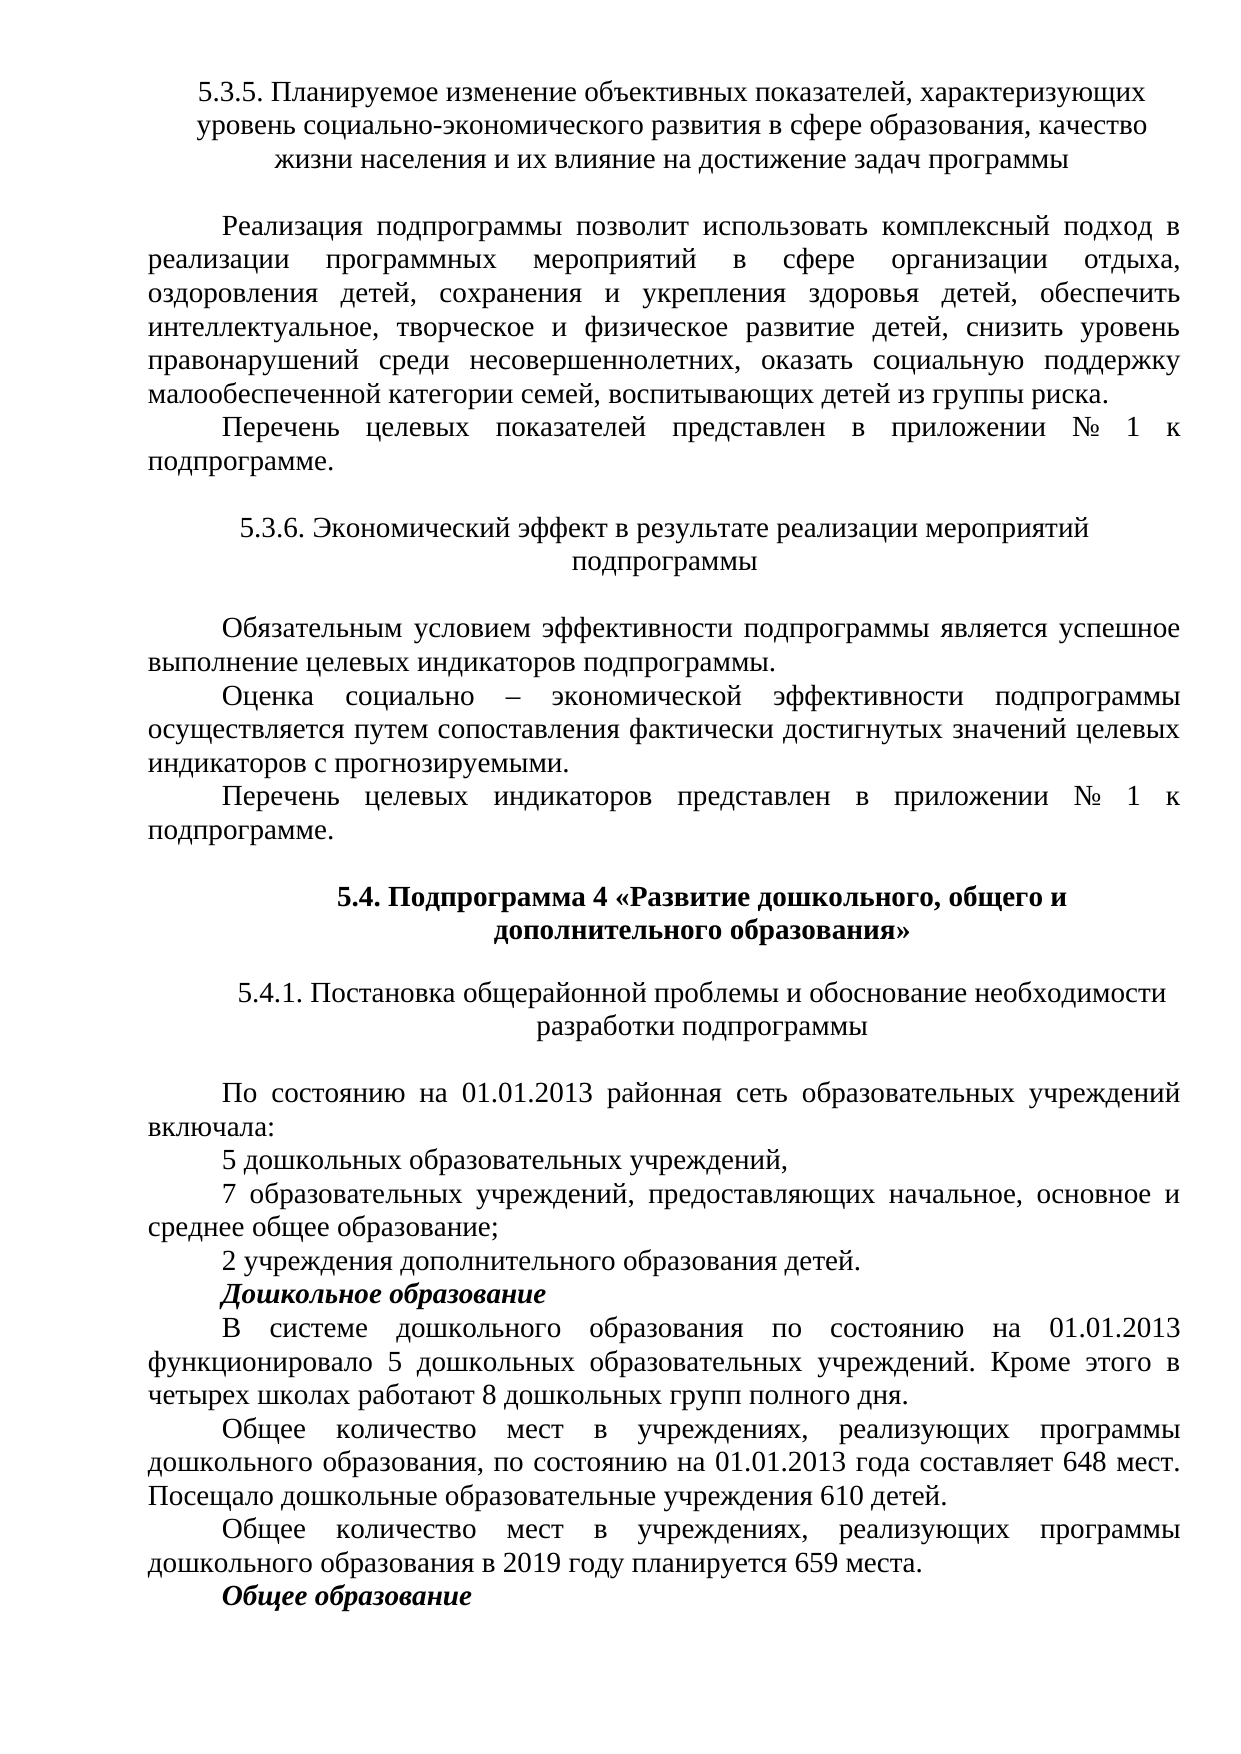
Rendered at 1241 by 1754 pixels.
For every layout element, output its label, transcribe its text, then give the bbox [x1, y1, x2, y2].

text По состоянию на 01.01.2013 районная сеть образовательных учреждений включала: [148, 1075, 1181, 1142]
text В системе дошкольного образования по состоянию на 01.01.2013 функционировало 5 дошкольных образовательных учреждений. Кроме этого в четырех школах работают 8 дошкольных групп полного дня. [148, 1310, 1181, 1411]
text Перечень целевых индикаторов представлен в приложении № 1 к подпрограмме. [148, 778, 1181, 845]
text Оценка социально – экономической эффективности подпрограммы осуществляется путем сопоставления фактически достигнутых значений целевых индикаторов с прогнозируемыми. [148, 678, 1181, 778]
text Общее количество мест в учреждениях, реализующих программы дошкольного образования, по состоянию на 01.01.2013 года составляет 648 мест. Посещало дошкольные образовательные учреждения 610 детей. [148, 1411, 1181, 1511]
text 2 учреждения дополнительного образования детей. [148, 1243, 1181, 1277]
text 5.3.5. Планируемое изменение объективных показателей, характеризующих уровень социально-экономического развития в сфере образования, качество жизни населения и их влияние на достижение задач программы [162, 74, 1181, 174]
text 5.4. Подпрограмма 4 «Развитие дошкольного, общего и дополнительного образования» [223, 879, 1181, 946]
text Общее количество мест в учреждениях, реализующих программы дошкольного образования в 2019 году планируется 659 места. [148, 1511, 1181, 1578]
text 5 дошкольных образовательных учреждений, [148, 1142, 1181, 1176]
text Дошкольное образование [148, 1277, 1181, 1310]
text Обязательным условием эффективности подпрограммы является успешное выполнение целевых индикаторов подпрограммы. [148, 611, 1181, 678]
text 5.4.1. Постановка общерайонной проблемы и обоснование необходимости разработки подпрограммы [223, 975, 1181, 1042]
text 5.3.6. Экономический эффект в результате реализации мероприятий подпрограммы [148, 510, 1181, 577]
text Реализация подпрограммы позволит использовать комплексный подход в реализации программных мероприятий в сфере организации отдыха, оздоровления детей, сохранения и укрепления здоровья детей, обеспечить интеллектуальное, творческое и физическое развитие детей, снизить уровень правонарушений среди несовершеннолетних, оказать социальную поддержку малообеспеченной категории семей, воспитывающих детей из группы риска. [148, 208, 1181, 409]
text Перечень целевых показателей представлен в приложении № 1 к подпрограмме. [148, 409, 1181, 476]
text Общее образование [148, 1578, 1181, 1612]
text 7 образовательных учреждений, предоставляющих начальное, основное и среднее общее образование; [148, 1176, 1181, 1243]
